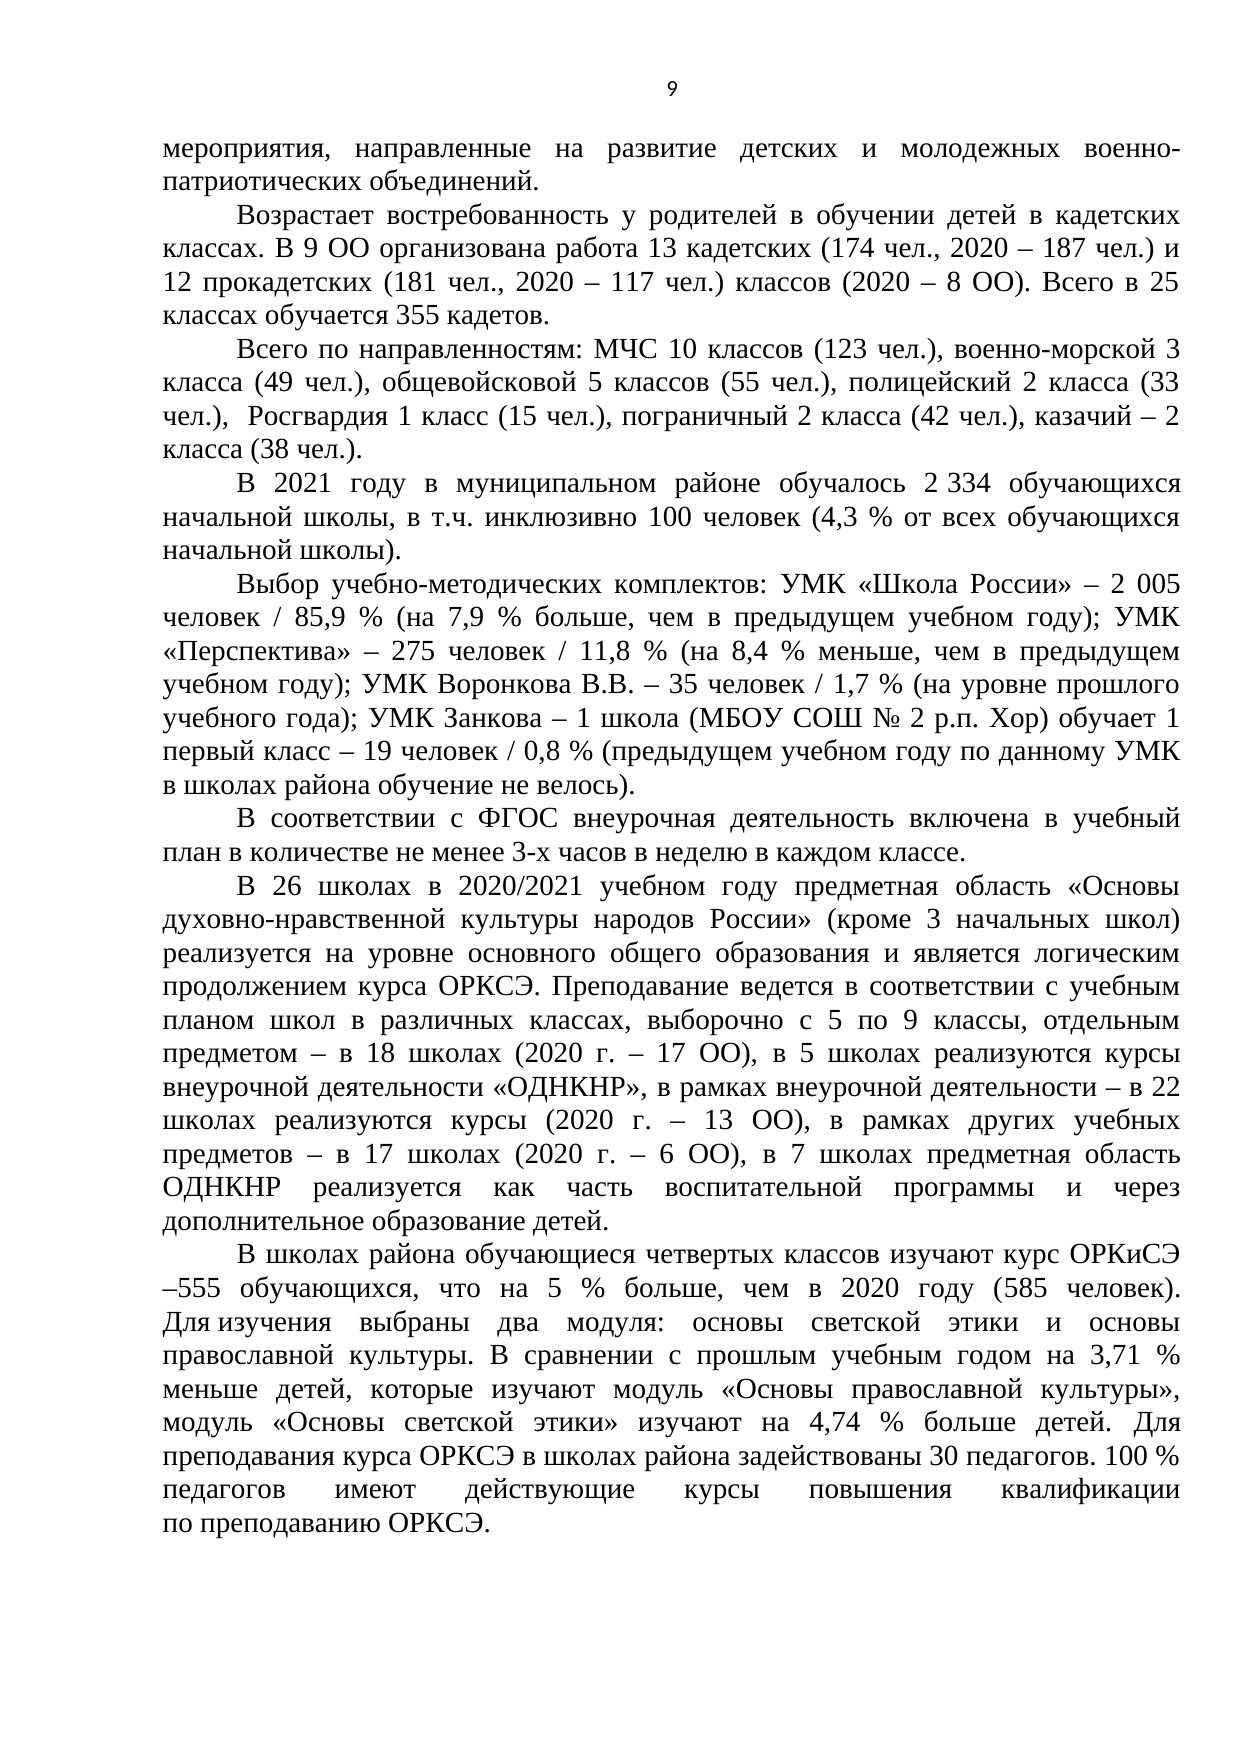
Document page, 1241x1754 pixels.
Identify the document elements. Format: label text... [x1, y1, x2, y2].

text В 2021 году в муниципальном районе обучалось 2 334 обучающихся начальной школы, в т.ч. инклюзивно 100 человек (4,3 % от всех обучающихся начальной школы). [162, 465, 1181, 566]
text В школах района обучающиеся четвертых классов изучают курс ОРКиСЭ –555 обучающихся, что на 5 % больше, чем в 2020 году (585 человек). Для изучения выбраны два модуля: основы светской этики и основы православной культуры. В сравнении с прошлым учебным годом на 3,71 % меньше детей, которые изучают модуль «Основы православной культуры», модуль «Основы светской этики» изучают на 4,74 % больше детей. Для преподавания курса ОРКСЭ в школах района задействованы 30 педагогов. 100 % педагогов имеют действующие курсы повышения квалификации по преподаванию ОРКСЭ. [162, 1237, 1181, 1538]
text Выбор учебно-методических комплектов: УМК «Школа России» – 2 005 человек / 85,9 % (на 7,9 % больше, чем в предыдущем учебном году); УМК «Перспектива» – 275 человек / 11,8 % (на 8,4 % меньше, чем в предыдущем учебном году); УМК Воронкова В.В. – 35 человек / 1,7 % (на уровне прошлого учебного года); УМК Занкова – 1 школа (МБОУ СОШ № 2 р.п. Хор) обучает 1 первый класс – 19 человек / 0,8 % (предыдущем учебном году по данному УМК в школах района обучение не велось). [162, 566, 1181, 801]
text В соответствии с ФГОС внеурочная деятельность включена в учебный план в количестве не менее 3-х часов в неделю в каждом классе. [162, 801, 1181, 868]
text В 26 школах в 2020/2021 учебном году предметная область «Основы духовно-нравственной культуры народов России» (кроме 3 начальных школ) реализуется на уровне основного общего образования и является логическим продолжением курса ОРКСЭ. Преподавание ведется в соответствии с учебным планом школ в различных классах, выборочно с 5 по 9 классы, отдельным предметом – в 18 школах (2020 г. – 17 ОО), в 5 школах реализуются курсы внеурочной деятельности «ОДНКНР», в рамках внеурочной деятельности – в 22 школах реализуются курсы (2020 г. – 13 ОО), в рамках других учебных предметов – в 17 школах (2020 г. – 6 ОО), в 7 школах предметная область ОДНКНР реализуется как часть воспитательной программы и через дополнительное образование детей. [162, 868, 1181, 1237]
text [162, 130, 1181, 197]
text Возрастает востребованность у родителей в обучении детей в кадетских классах. В 9 ОО организована работа 13 кадетских (174 чел., 2020 – 187 чел.) и 12 прокадетских (181 чел., 2020 – 117 чел.) классов (2020 – 8 ОО). Всего в 25 классах обучается 355 кадетов. [162, 197, 1181, 331]
text Всего по направленностям: МЧС 10 классов (123 чел.), военно-морской 3 класса (49 чел.), общевойсковой 5 классов (55 чел.), полицейский 2 класса (33 чел.), Росгвардия 1 класс (15 чел.), пограничный 2 класса (42 чел.), казачий – 2 класса (38 чел.). [162, 331, 1181, 465]
